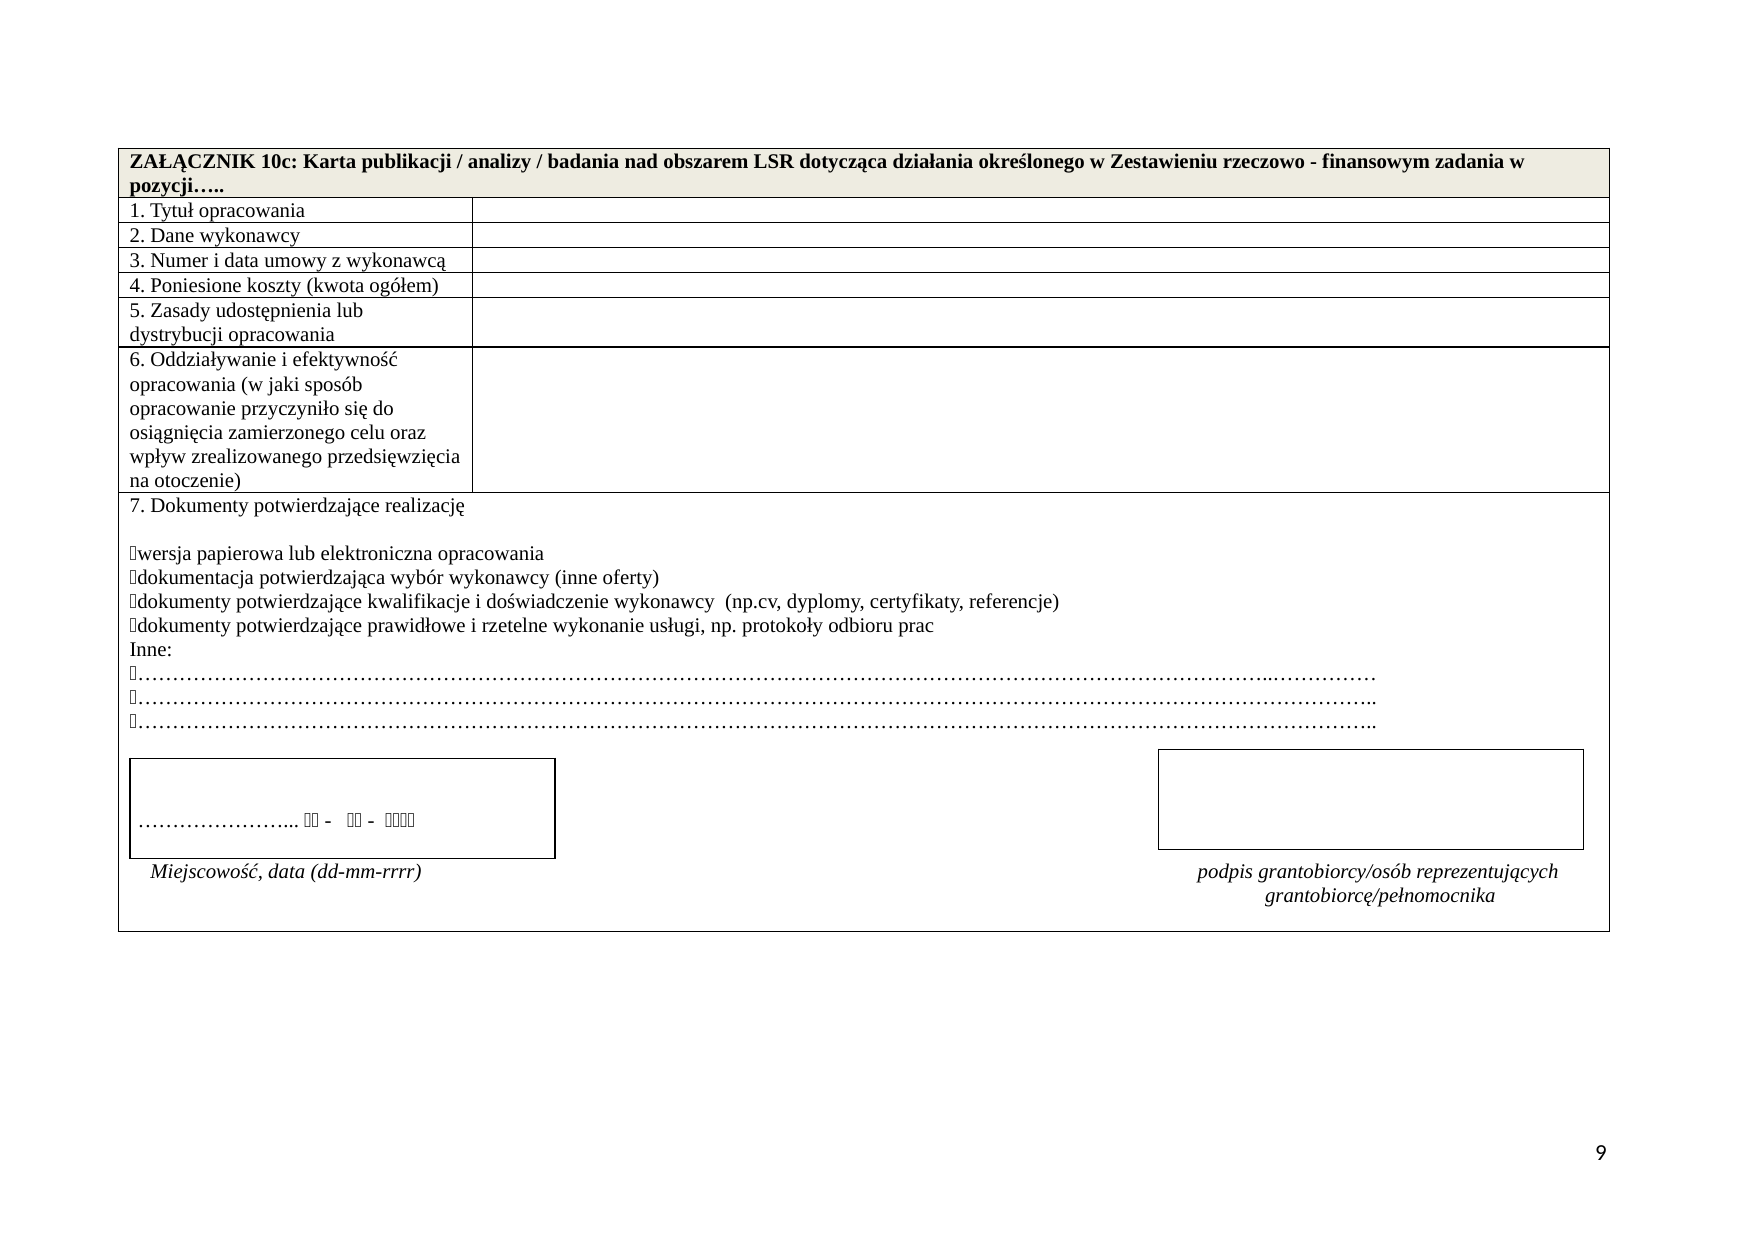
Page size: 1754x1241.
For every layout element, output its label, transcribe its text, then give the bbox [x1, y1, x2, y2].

table_cell 7. Dokumenty potwierdzające realizację wersja papierowa lub elektroniczna opracowania dokumentacja potwierdzająca wybór wykonawcy (inne oferty) dokumenty potwierdzające kwalifikacje i doświadczenie wykonawcy (np.cv, dyplomy, certyfikaty, referencje) dokumenty potwierdzające prawidłowe i rzetelne wykonanie usługi, np. protokoły odbioru prac Inne: ………………………………………………………………………………………………………………………………………………..…………… …………………………………………………………………………………………………………………………………………………………….. …………………………………………………………………………………………………………………………………………………………….. Miejscowość, data (dd-mm-rrrr) podpis grantobiorcy/osób reprezentujących grantobiorcę/pełnomocnika [119, 493, 1609, 931]
table_cell [473, 298, 1609, 346]
table_header ZAŁĄCZNIK 10c: Karta publikacji / analizy / badania nad obszarem LSR dotycząca działania określonego w Zestawieniu rzeczowo - finansowym zadania w pozycji….. [119, 149, 1609, 197]
table_cell [473, 198, 1609, 222]
table_cell [473, 248, 1609, 272]
table_cell 2. Dane wykonawcy [119, 223, 472, 247]
table_cell [473, 273, 1609, 297]
table_cell 6. Oddziaływanie i efektywność opracowania (w jaki sposób opracowanie przyczyniło się do osiągnięcia zamierzonego celu oraz wpływ zrealizowanego przedsięwzięcia na otoczenie) [119, 348, 472, 492]
table_cell 1. Tytuł opracowania [119, 198, 472, 222]
table_cell 5. Zasady udostępnienia lub dystrybucji opracowania [119, 298, 472, 346]
table_cell 4. Poniesione koszty (kwota ogółem) [119, 273, 472, 297]
table_cell 3. Numer i data umowy z wykonawcą [119, 248, 472, 272]
table_cell [473, 348, 1609, 492]
table_cell [473, 223, 1609, 247]
